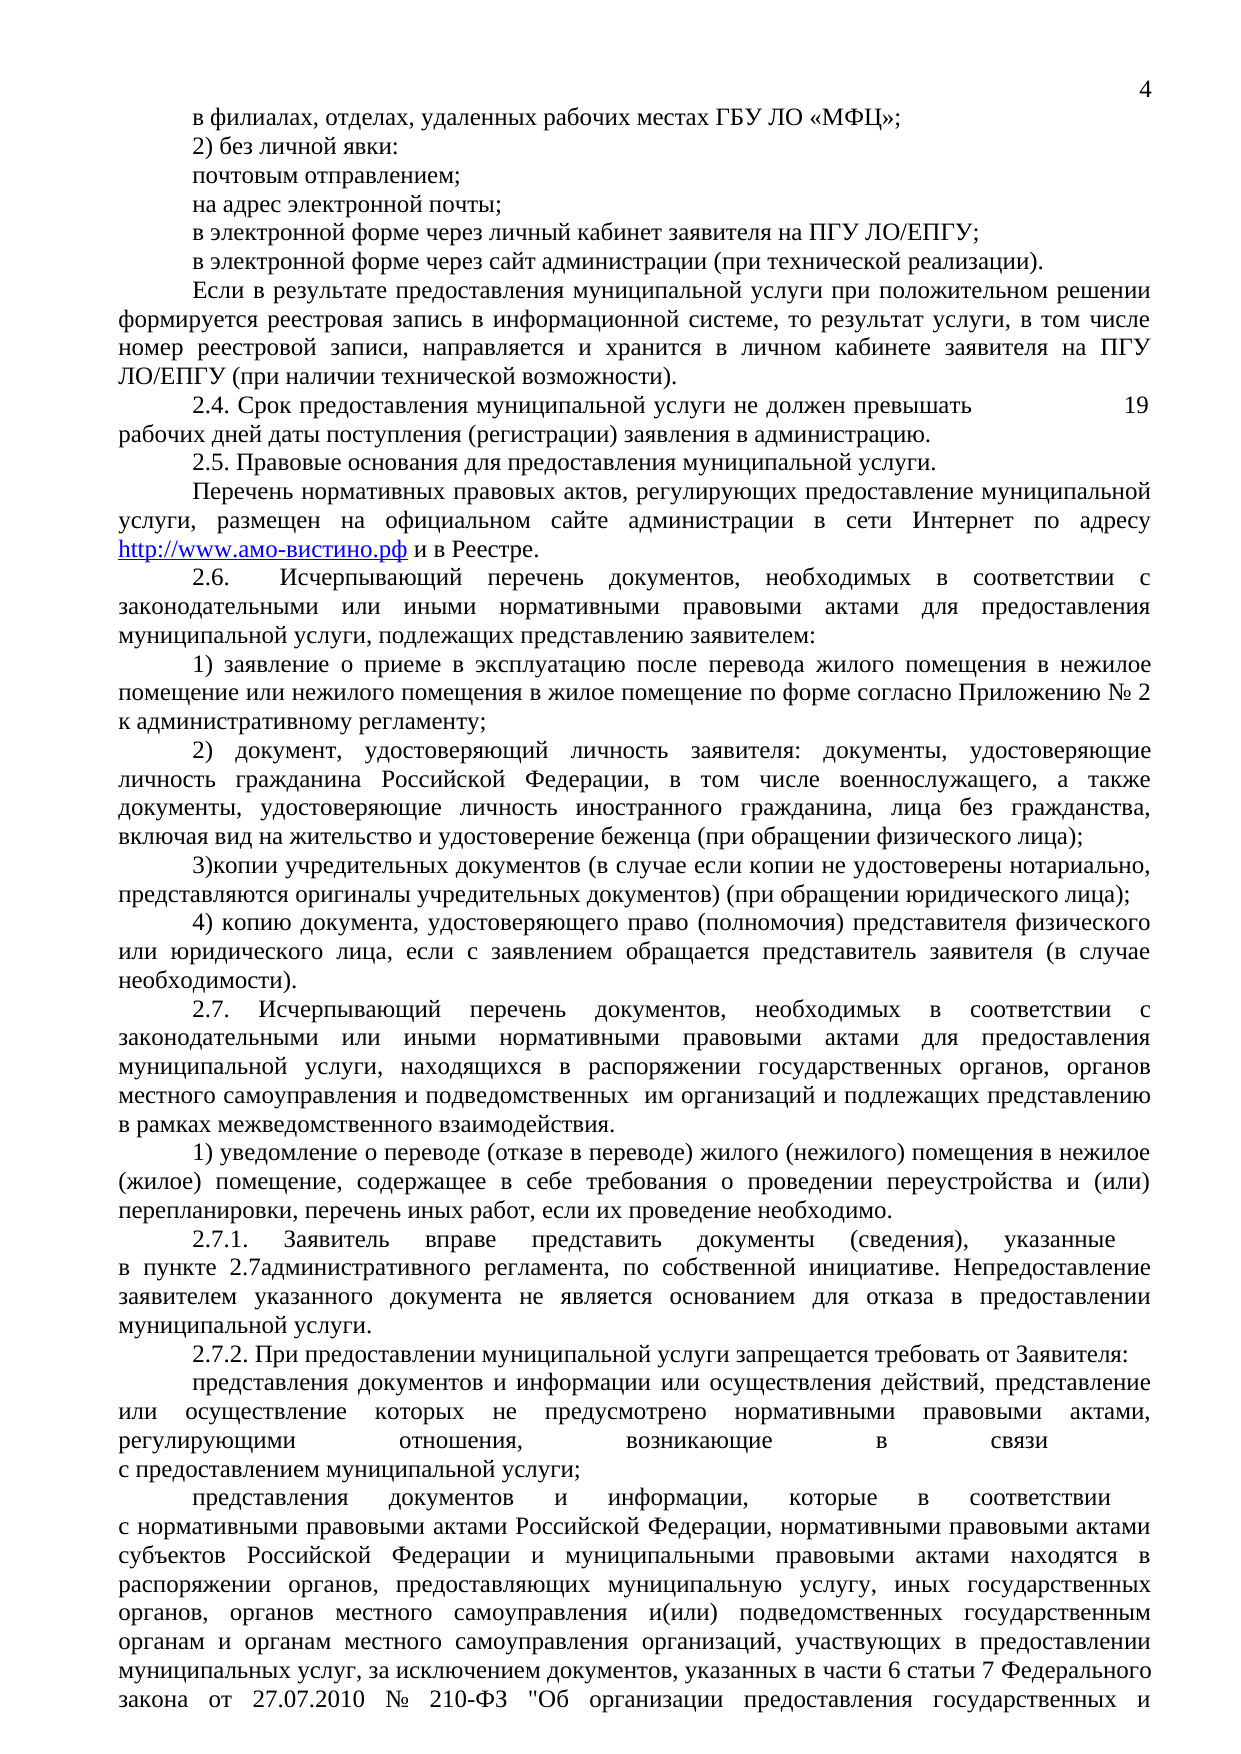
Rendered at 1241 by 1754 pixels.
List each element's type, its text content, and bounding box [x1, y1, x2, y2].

text на адрес электронной почты; [118, 189, 1152, 217]
text 2.4. Срок предоставления муниципальной услуги не должен превышать 19 рабочих дней даты поступления (регистрации) заявления в администрацию. [118, 390, 1152, 447]
text 2.7. Исчерпывающий перечень документов, необходимых в соответствии с законодательными или иными нормативными правовыми актами для предоставления муниципальной услуги, находящихся в распоряжении государственных органов, органов местного самоуправления и подведомственных им организаций и подлежащих представлению в рамках межведомственного взаимодействия. [118, 994, 1152, 1137]
title 2.6. Исчерпывающий перечень документов, необходимых в соответствии с законодательными или иными нормативными правовыми актами для предоставления муниципальной услуги, подлежащих представлению заявителем: [118, 562, 1152, 649]
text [118, 1482, 1152, 1712]
text в филиалах, отделах, удаленных рабочих местах ГБУ ЛО «МФЦ»; [118, 102, 1152, 131]
text в электронной форме через личный кабинет заявителя на ПГУ ЛО/ЕПГУ; [118, 217, 1152, 246]
text 3)копии учредительных документов (в случае если копии не удостоверены нотариально, представляются оригиналы учредительных документов) (при обращении юридического лица); [118, 850, 1152, 907]
text 2.5. Правовые основания для предоставления муниципальной услуги. [118, 447, 1152, 476]
text Если в результате предоставления муниципальной услуги при положительном решении формируется реестровая запись в информационной системе, то результат услуги, в том числе номер реестровой записи, направляется и хранится в личном кабинете заявителя на ПГУ ЛО/ЕПГУ (при наличии технической возможности). [118, 275, 1152, 390]
text 4) копию документа, удостоверяющего право (полномочия) представителя физического или юридического лица, если с заявлением обращается представитель заявителя (в случае необходимости). [118, 907, 1152, 994]
text 1) заявление о приеме в эксплуатацию после перевода жилого помещения в нежилое помещение или нежилого помещения в жилое помещение по форме согласно Приложению № 2 к административному регламенту; [118, 649, 1152, 735]
text почтовым отправлением; [118, 160, 1152, 189]
text в электронной форме через сайт администрации (при технической реализации). [118, 246, 1152, 275]
text 2.7.2. При предоставлении муниципальной услуги запрещается требовать от Заявителя: [118, 1339, 1152, 1367]
text Перечень нормативных правовых актов, регулирующих предоставление муниципальной услуги, размещен на официальном сайте администрации в сети Интернет по адресу http://www.амо-вистино.рф и в Реестре. [118, 476, 1152, 562]
text представления документов и информации или осуществления действий, представление или осуществление которых не предусмотрено нормативными правовыми актами, регулирующими отношения, возникающие в связи с предоставлением муниципальной услуги; [118, 1367, 1152, 1482]
text 1) уведомление о переводе (отказе в переводе) жилого (нежилого) помещения в нежилое (жилое) помещение, содержащее в себе требования о проведении переустройства и (или) перепланировки, перечень иных работ, если их проведение необходимо. [118, 1137, 1152, 1224]
text 2) без личной явки: [118, 131, 1152, 160]
text 2) документ, удостоверяющий личность заявителя: документы, удостоверяющие личность гражданина Российской Федерации, в том числе военнослужащего, а также документы, удостоверяющие личность иностранного гражданина, лица без гражданства, включая вид на жительство и удостоверение беженца (при обращении физического лица); [118, 735, 1152, 850]
text 2.7.1. Заявитель вправе представить документы (сведения), указанные в пункте 2.7административного регламента, по собственной инициативе. Непредоставление заявителем указанного документа не является основанием для отказа в предоставлении муниципальной услуги. [118, 1224, 1152, 1339]
